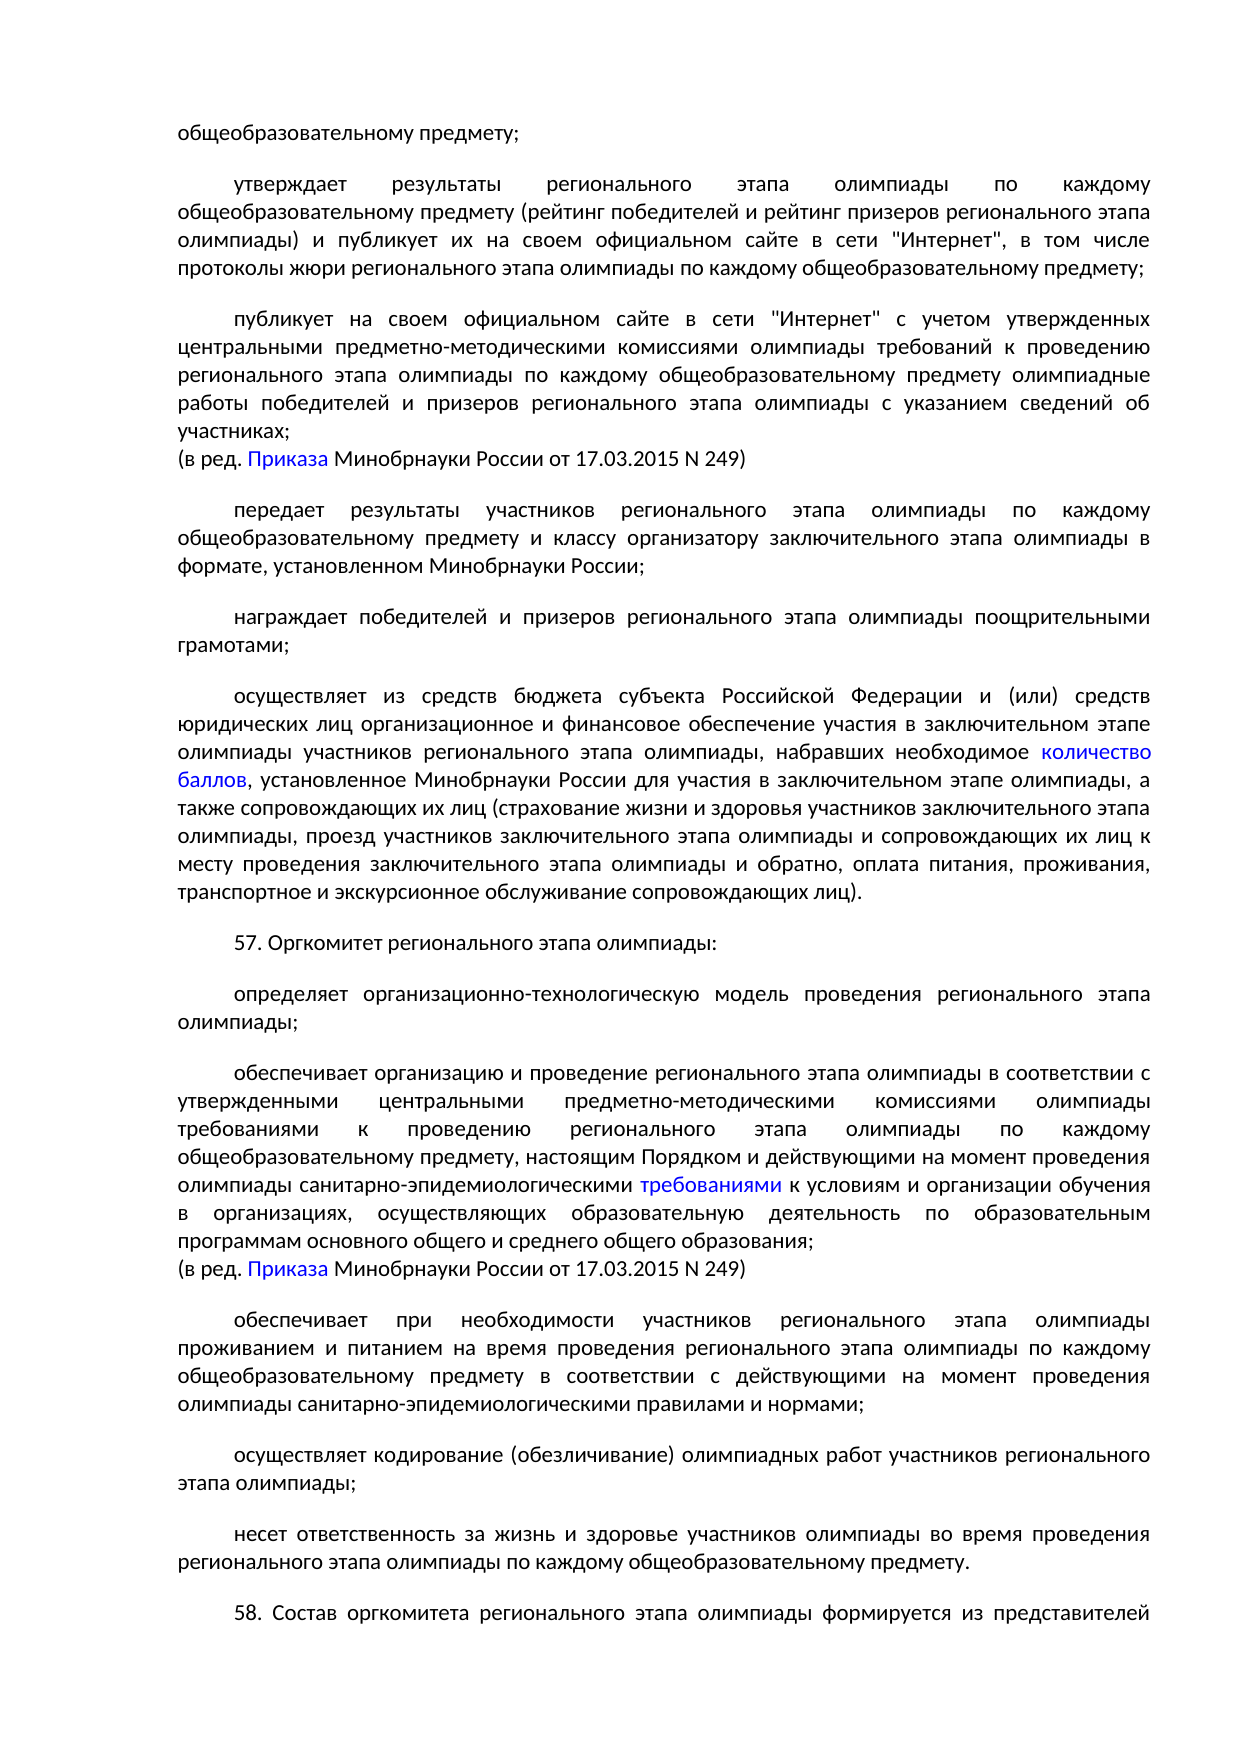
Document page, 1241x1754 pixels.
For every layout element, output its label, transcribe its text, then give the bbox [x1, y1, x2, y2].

text обеспечивает организацию и проведение регионального этапа олимпиады в соответствии с утвержденными центральными предметно-методическими комиссиями олимпиады требованиями к проведению регионального этапа олимпиады по каждому общеобразовательному предмету, настоящим Порядком и действующими на момент проведения олимпиады санитарно-эпидемиологическими требованиями к условиям и организации обучения в организациях, осуществляющих образовательную деятельность по образовательным программам основного общего и среднего общего образования; [177, 1058, 1152, 1254]
text утверждает результаты регионального этапа олимпиады по каждому общеобразовательному предмету (рейтинг победителей и рейтинг призеров регионального этапа олимпиады) и публикует их на своем официальном сайте в сети "Интернет", в том числе протоколы жюри регионального этапа олимпиады по каждому общеобразовательному предмету; [177, 169, 1152, 281]
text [177, 1598, 1152, 1626]
text 57. Оргкомитет регионального этапа олимпиады: [177, 928, 1152, 956]
text публикует на своем официальном сайте в сети "Интернет" с учетом утвержденных центральными предметно-методическими комиссиями олимпиады требований к проведению регионального этапа олимпиады по каждому общеобразовательному предмету олимпиадные работы победителей и призеров регионального этапа олимпиады с указанием сведений об участниках; [177, 304, 1152, 444]
text передает результаты участников регионального этапа олимпиады по каждому общеобразовательному предмету и классу организатору заключительного этапа олимпиады в формате, установленном Минобрнауки России; [177, 495, 1152, 579]
text осуществляет из средств бюджета субъекта Российской Федерации и (или) средств юридических лиц организационное и финансовое обеспечение участия в заключительном этапе олимпиады участников регионального этапа олимпиады, набравших необходимое количество баллов, установленное Минобрнауки России для участия в заключительном этапе олимпиады, а также сопровождающих их лиц (страхование жизни и здоровья участников заключительного этапа олимпиады, проезд участников заключительного этапа олимпиады и сопровождающих их лиц к месту проведения заключительного этапа олимпиады и обратно, оплата питания, проживания, транспортное и экскурсионное обслуживание сопровождающих лиц). [177, 681, 1152, 905]
text награждает победителей и призеров регионального этапа олимпиады поощрительными грамотами; [177, 602, 1152, 658]
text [177, 118, 1152, 146]
text определяет организационно-технологическую модель проведения регионального этапа олимпиады; [177, 979, 1152, 1035]
text осуществляет кодирование (обезличивание) олимпиадных работ участников регионального этапа олимпиады; [177, 1440, 1152, 1496]
text несет ответственность за жизнь и здоровье участников олимпиады во время проведения регионального этапа олимпиады по каждому общеобразовательному предмету. [177, 1519, 1152, 1575]
text (в ред. Приказа Минобрнауки России от 17.03.2015 N 249) [177, 444, 1152, 472]
text (в ред. Приказа Минобрнауки России от 17.03.2015 N 249) [177, 1254, 1152, 1282]
text обеспечивает при необходимости участников регионального этапа олимпиады проживанием и питанием на время проведения регионального этапа олимпиады по каждому общеобразовательному предмету в соответствии с действующими на момент проведения олимпиады санитарно-эпидемиологическими правилами и нормами; [177, 1305, 1152, 1417]
